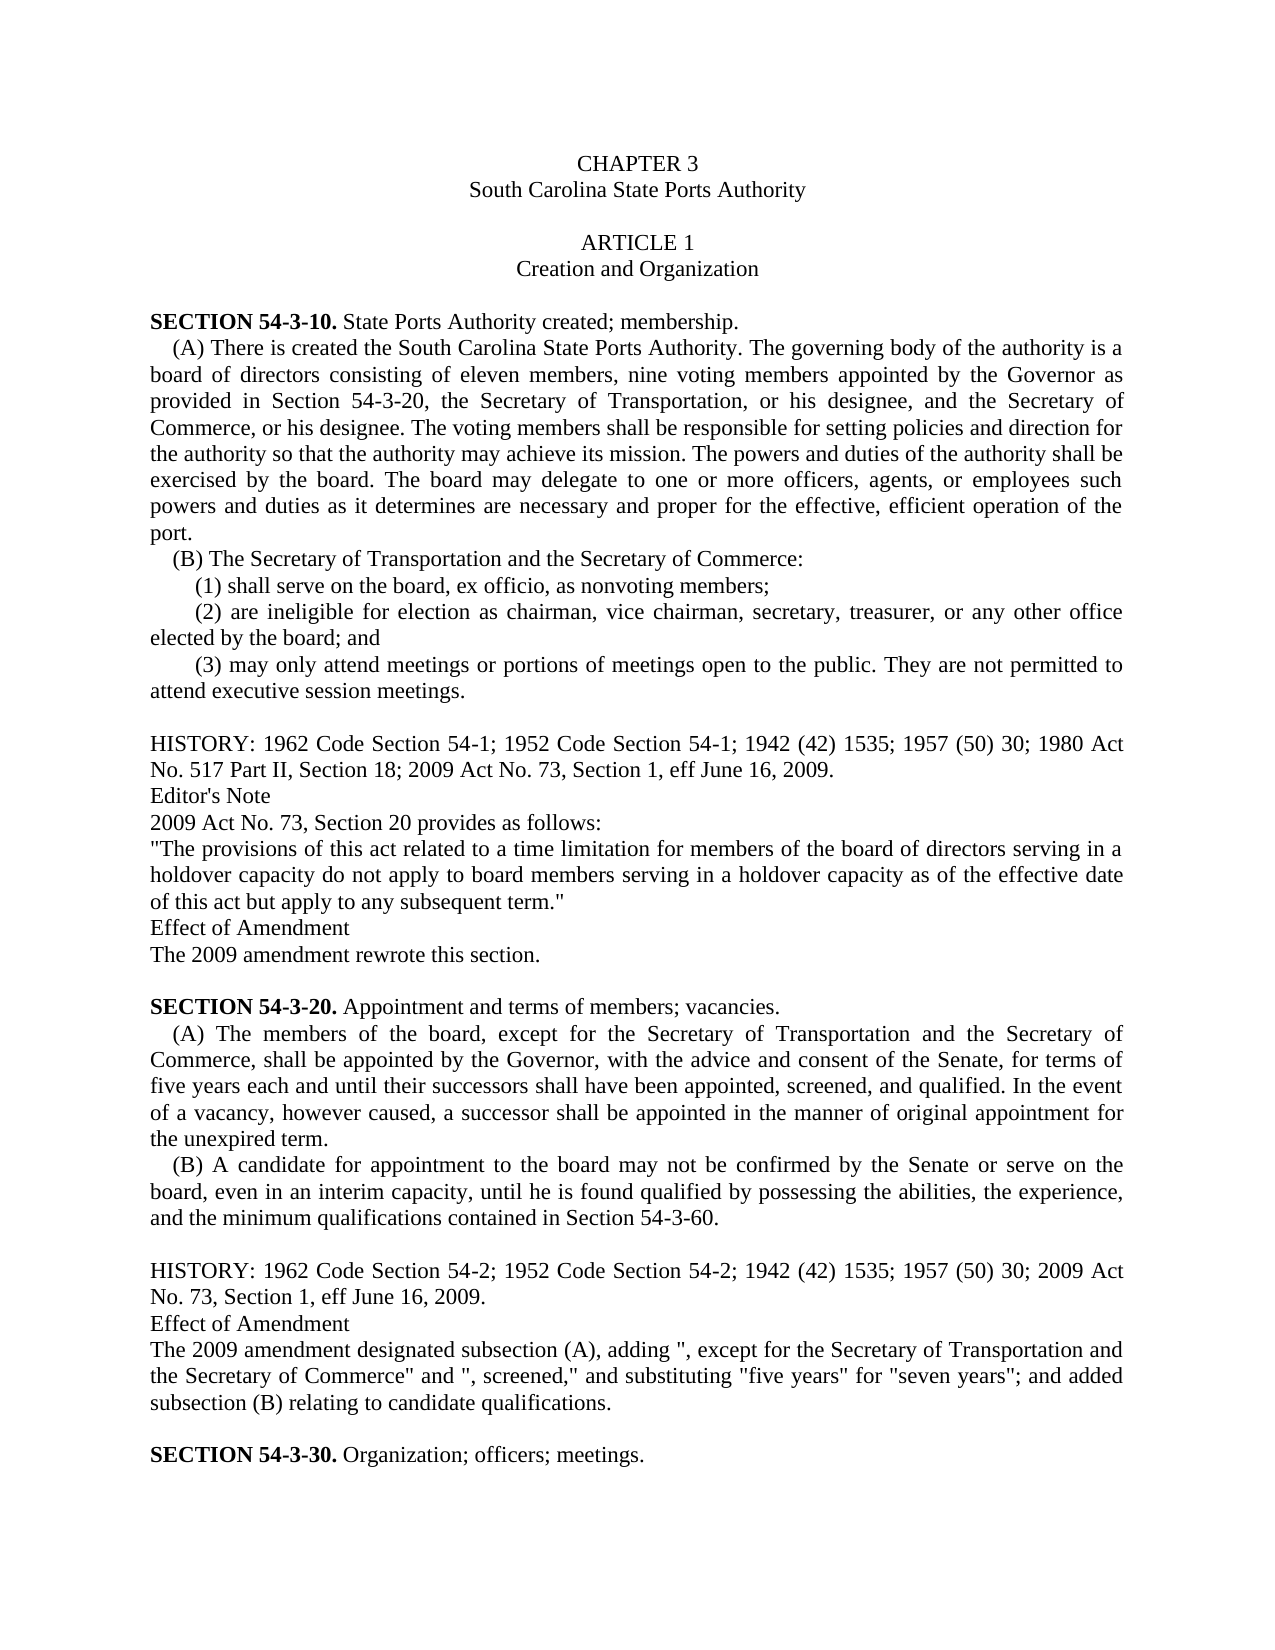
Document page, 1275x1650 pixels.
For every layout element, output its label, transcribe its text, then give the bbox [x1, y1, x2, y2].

text HISTORY: 1962 Code Section 54-1; 1952 Code Section 54-1; 1942 (42) 1535; 1957 (50) 30; 1980 Act No. 517 Part II, Section 18; 2009 Act No. 73, Section 1, eff June 16, 2009. [150, 730, 1125, 782]
text Editor's Note [150, 782, 1125, 809]
text (A) There is created the South Carolina State Ports Authority. The governing body of the authority is a board of directors consisting of eleven members, nine voting members appointed by the Governor as provided in Section 54-3-20, the Secretary of Transportation, or his designee, and the Secretary of Commerce, or his designee. The voting members shall be responsible for setting policies and direction for the authority so that the authority may achieve its mission. The powers and duties of the authority shall be exercised by the board. The board may delegate to one or more officers, agents, or employees such powers and duties as it determines are necessary and proper for the effective, efficient operation of the port. [150, 334, 1125, 545]
text (1) shall serve on the board, ex officio, as nonvoting members; [150, 572, 1125, 598]
text "The provisions of this act related to a time limitation for members of the board of directors serving in a holdover capacity do not apply to board members serving in a holdover capacity as of the effective date of this act but apply to any subsequent term." [150, 835, 1125, 914]
text (B) The Secretary of Transportation and the Secretary of Commerce: [150, 545, 1125, 572]
text (3) may only attend meetings or portions of meetings open to the public. They are not permitted to attend executive session meetings. [150, 651, 1125, 703]
text SECTION 54-3-10. State Ports Authority created; membership. [150, 308, 1125, 334]
text CHAPTER 3 [150, 150, 1125, 176]
text SECTION 54-3-20. Appointment and terms of members; vacancies. [150, 993, 1125, 1020]
text The 2009 amendment designated subsection (A), adding ", except for the Secretary of Transportation and the Secretary of Commerce" and ", screened," and substituting "five years" for "seven years"; and added subsection (B) relating to candidate qualifications. [150, 1336, 1125, 1415]
text South Carolina State Ports Authority [150, 176, 1125, 203]
text Creation and Organization [150, 255, 1125, 282]
text (A) The members of the board, except for the Secretary of Transportation and the Secretary of Commerce, shall be appointed by the Governor, with the advice and consent of the Senate, for terms of five years each and until their successors shall have been appointed, screened, and qualified. In the event of a vacancy, however caused, a successor shall be appointed in the manner of original appointment for the unexpired term. [150, 1020, 1125, 1151]
text (B) A candidate for appointment to the board may not be confirmed by the Senate or serve on the board, even in an interim capacity, until he is found qualified by possessing the abilities, the experience, and the minimum qualifications contained in Section 54-3-60. [150, 1151, 1125, 1231]
text (2) are ineligible for election as chairman, vice chairman, secretary, treasurer, or any other office elected by the board; and [150, 598, 1125, 651]
text SECTION 54-3-30. Organization; officers; meetings. [150, 1441, 1125, 1468]
text ARTICLE 1 [150, 229, 1125, 255]
text Effect of Amendment [150, 914, 1125, 941]
text HISTORY: 1962 Code Section 54-2; 1952 Code Section 54-2; 1942 (42) 1535; 1957 (50) 30; 2009 Act No. 73, Section 1, eff June 16, 2009. [150, 1257, 1125, 1309]
text 2009 Act No. 73, Section 20 provides as follows: [150, 809, 1125, 835]
text The 2009 amendment rewrote this section. [150, 941, 1125, 967]
text Effect of Amendment [150, 1309, 1125, 1336]
